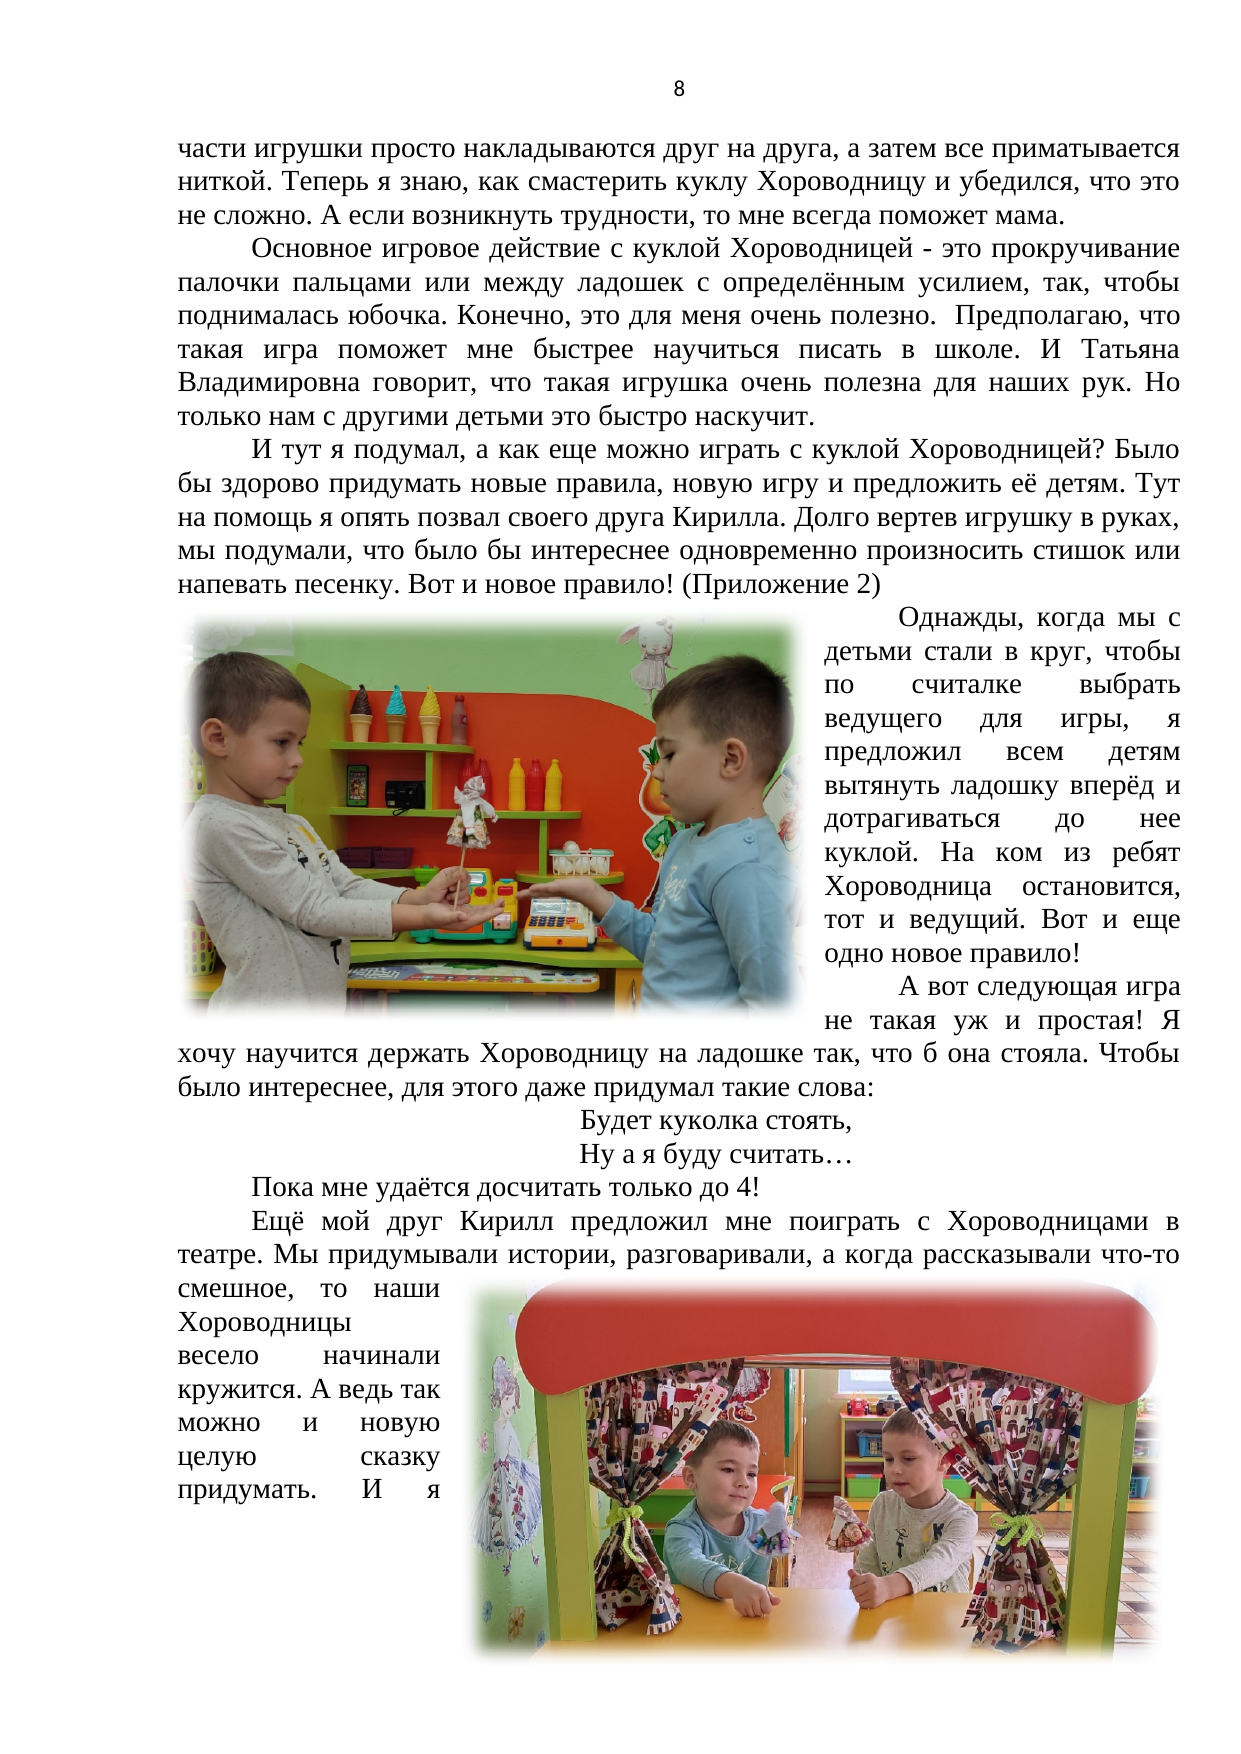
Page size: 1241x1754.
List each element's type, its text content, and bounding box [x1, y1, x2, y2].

text Пока мне удаётся досчитать только до 4! [177, 1169, 1181, 1203]
picture [207, 638, 780, 993]
text А вот следующая игра не такая уж и простая! Я хочу научится держать Хороводницу на ладошке так, что б она стояла. Чтобы было интереснее, для этого даже придумал такие слова: [177, 968, 1181, 1102]
text Основное игровое действие с куклой Хороводницей - это прокручивание палочки пальцами или между ладошек с определённым усилием, так, чтобы поднималась юбочка. Конечно, это для меня очень полезно. Предполагаю, что такая игра поможет мне быстрее научиться писать в школе. И Татьяна Владимировна говорит, что такая игрушка очень полезна для наших рук. Но только нам с другими детьми это быстро наскучит. [177, 230, 1181, 432]
text Будет куколка стоять, [177, 1102, 1181, 1136]
text И тут я подумал, а как еще можно играть с куклой Хороводницей? Было бы здорово придумать новые правила, новую игру и предложить её детям. Тут на помощь я опять позвал своего друга Кирилла. Долго вертев игрушку в руках, мы подумали, что было бы интереснее одновременно произносить стишок или напевать песенку. Вот и новое правило! (Приложение 2) [177, 432, 1181, 599]
text Ну а я буду считать… [177, 1136, 1181, 1169]
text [177, 130, 1181, 230]
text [177, 1203, 1181, 1505]
picture [487, 1302, 1137, 1638]
